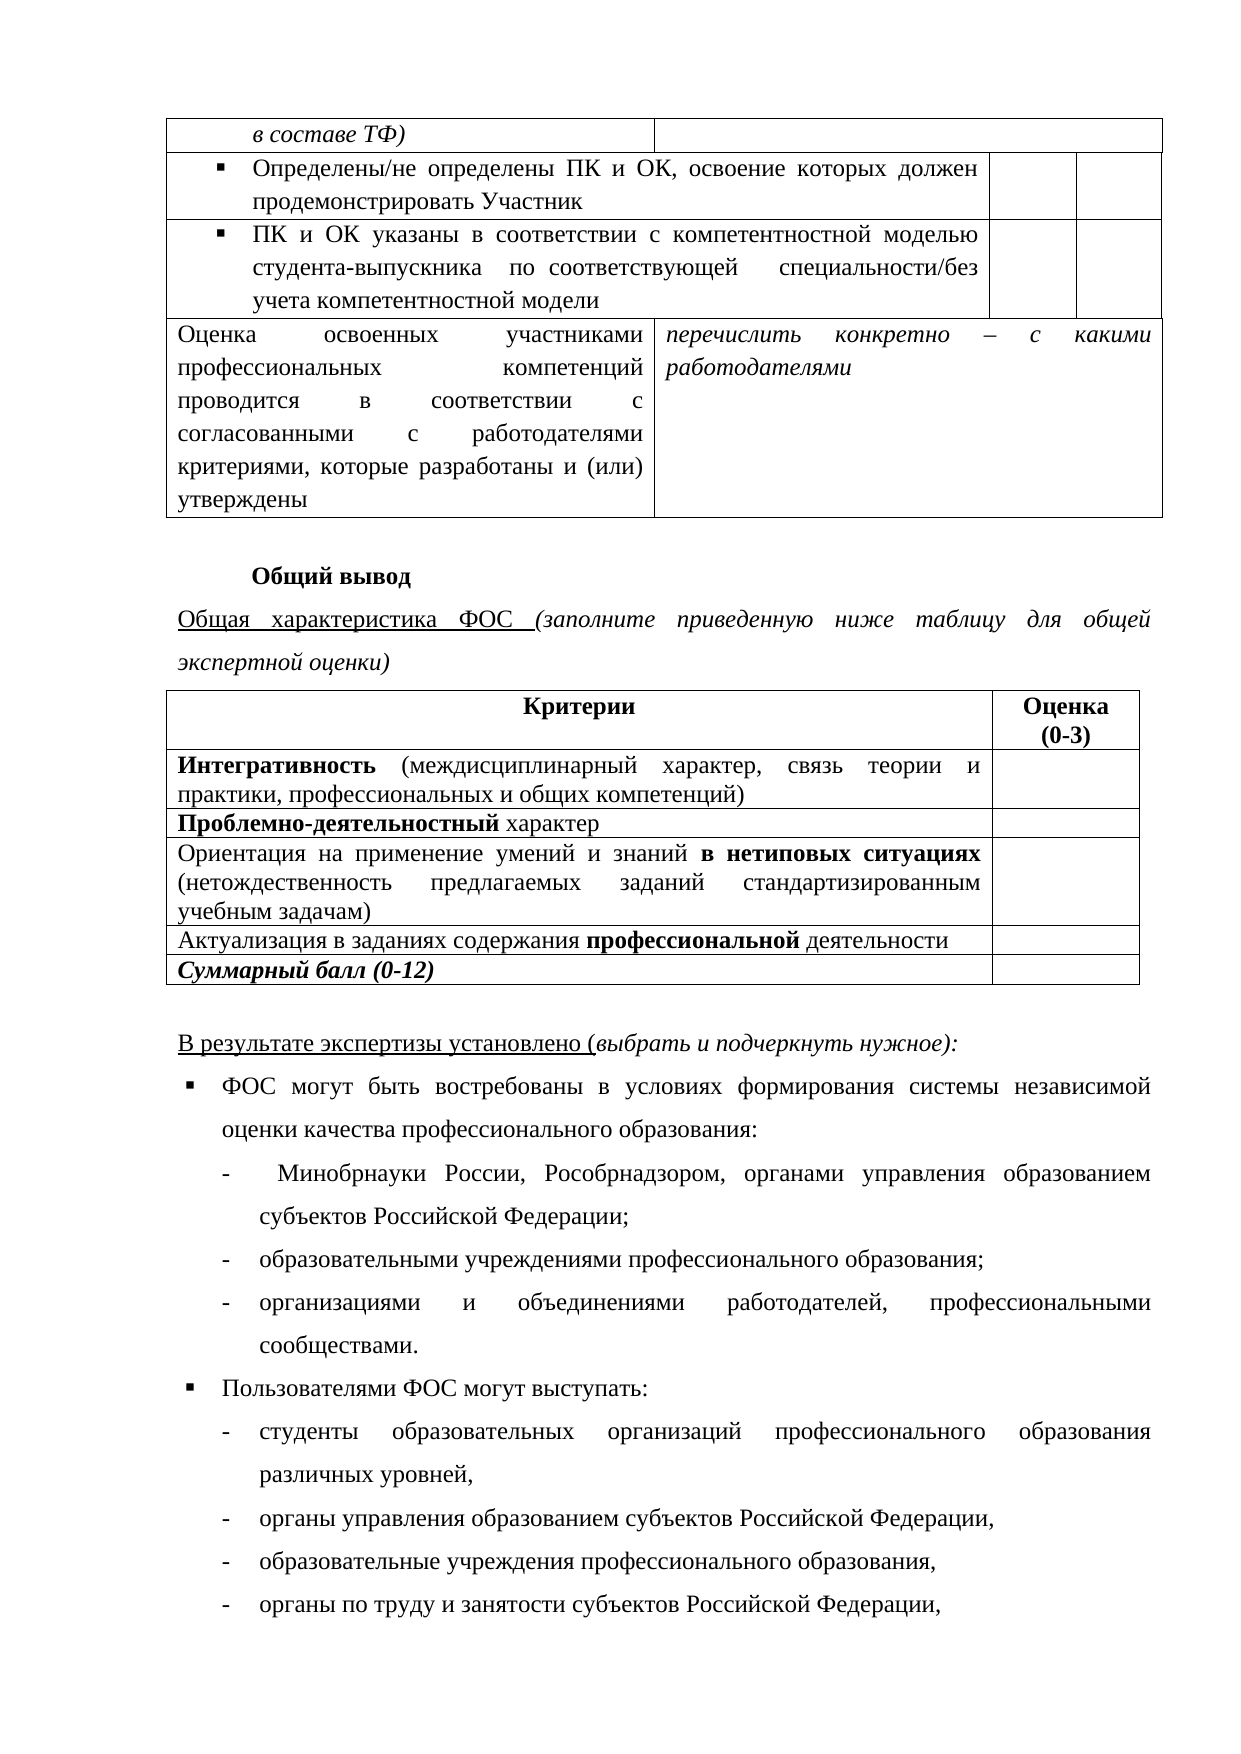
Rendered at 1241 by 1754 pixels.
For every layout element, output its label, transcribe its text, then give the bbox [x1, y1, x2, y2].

list Пользователями ФОС могут выступать: [184, 1373, 1152, 1402]
table_cell [993, 926, 1139, 954]
table_cell ПК и ОК указаны в соответствии с компетентностной моделью студента-выпускника по соответствующей специальности/без учета компетентностной модели [167, 220, 989, 318]
table_cell [655, 119, 1162, 152]
list организациями и объединениями работодателей, профессиональными сообществами. [222, 1287, 1152, 1359]
table_cell [993, 838, 1139, 924]
text Общий вывод [177, 561, 1152, 590]
list органы по труду и занятости субъектов Российской Федерации, [222, 1589, 1152, 1618]
table_cell Ориентация на применение умений и знаний в нетиповых ситуациях (нетождественность предлагаемых заданий стандартизированным учебным задачам) [167, 838, 992, 924]
table_header Оценка (0-3) [993, 691, 1139, 749]
table_cell [1077, 220, 1161, 318]
text В результате экспертизы установлено (выбрать и подчеркнуть нужное): [177, 1028, 1152, 1057]
table_cell [993, 750, 1139, 807]
table_cell Определены/не определены ПК и ОК, освоение которых должен продемонстрировать Участник [167, 153, 989, 218]
text Общая характеристика ФОС (заполните приведенную ниже таблицу для общей экспертной оценки) [177, 604, 1152, 676]
table_cell перечислить конкретно – с какими работодателями [655, 319, 1162, 517]
table_cell [990, 153, 1076, 218]
list студенты образовательных организаций профессионального образования различных уровней, [222, 1416, 1152, 1488]
table_cell Проблемно-деятельностный характер [167, 809, 992, 837]
list образовательные учреждения профессионального образования, [222, 1546, 1152, 1574]
list образовательными учреждениями профессионального образования; [222, 1244, 1152, 1273]
list Минобрнауки России, Рособрнадзором, органами управления образованием субъектов Российской Федерации; [222, 1158, 1152, 1229]
table_header Критерии [167, 691, 992, 749]
table_cell [990, 220, 1076, 318]
table_cell Интегративность (междисциплинарный характер, связь теории и практики, профессиональных и общих компетенций) [167, 750, 992, 807]
list органы управления образованием субъектов Российской Федерации, [222, 1503, 1152, 1531]
table_cell [993, 809, 1139, 837]
table_cell [993, 955, 1139, 984]
table_cell Суммарный балл (0-12) [167, 955, 992, 984]
table_cell [1077, 153, 1161, 218]
table_cell Оценка освоенных участниками профессиональных компетенций проводится в соответствии с согласованными с работодателями критериями, которые разработаны и (или) утверждены [167, 319, 654, 517]
list ФОС могут быть востребованы в условиях формирования системы независимой оценки качества профессионального образования: [184, 1071, 1152, 1143]
table_cell Актуализация в заданиях содержания профессиональной деятельности [167, 926, 992, 954]
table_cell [167, 119, 654, 152]
